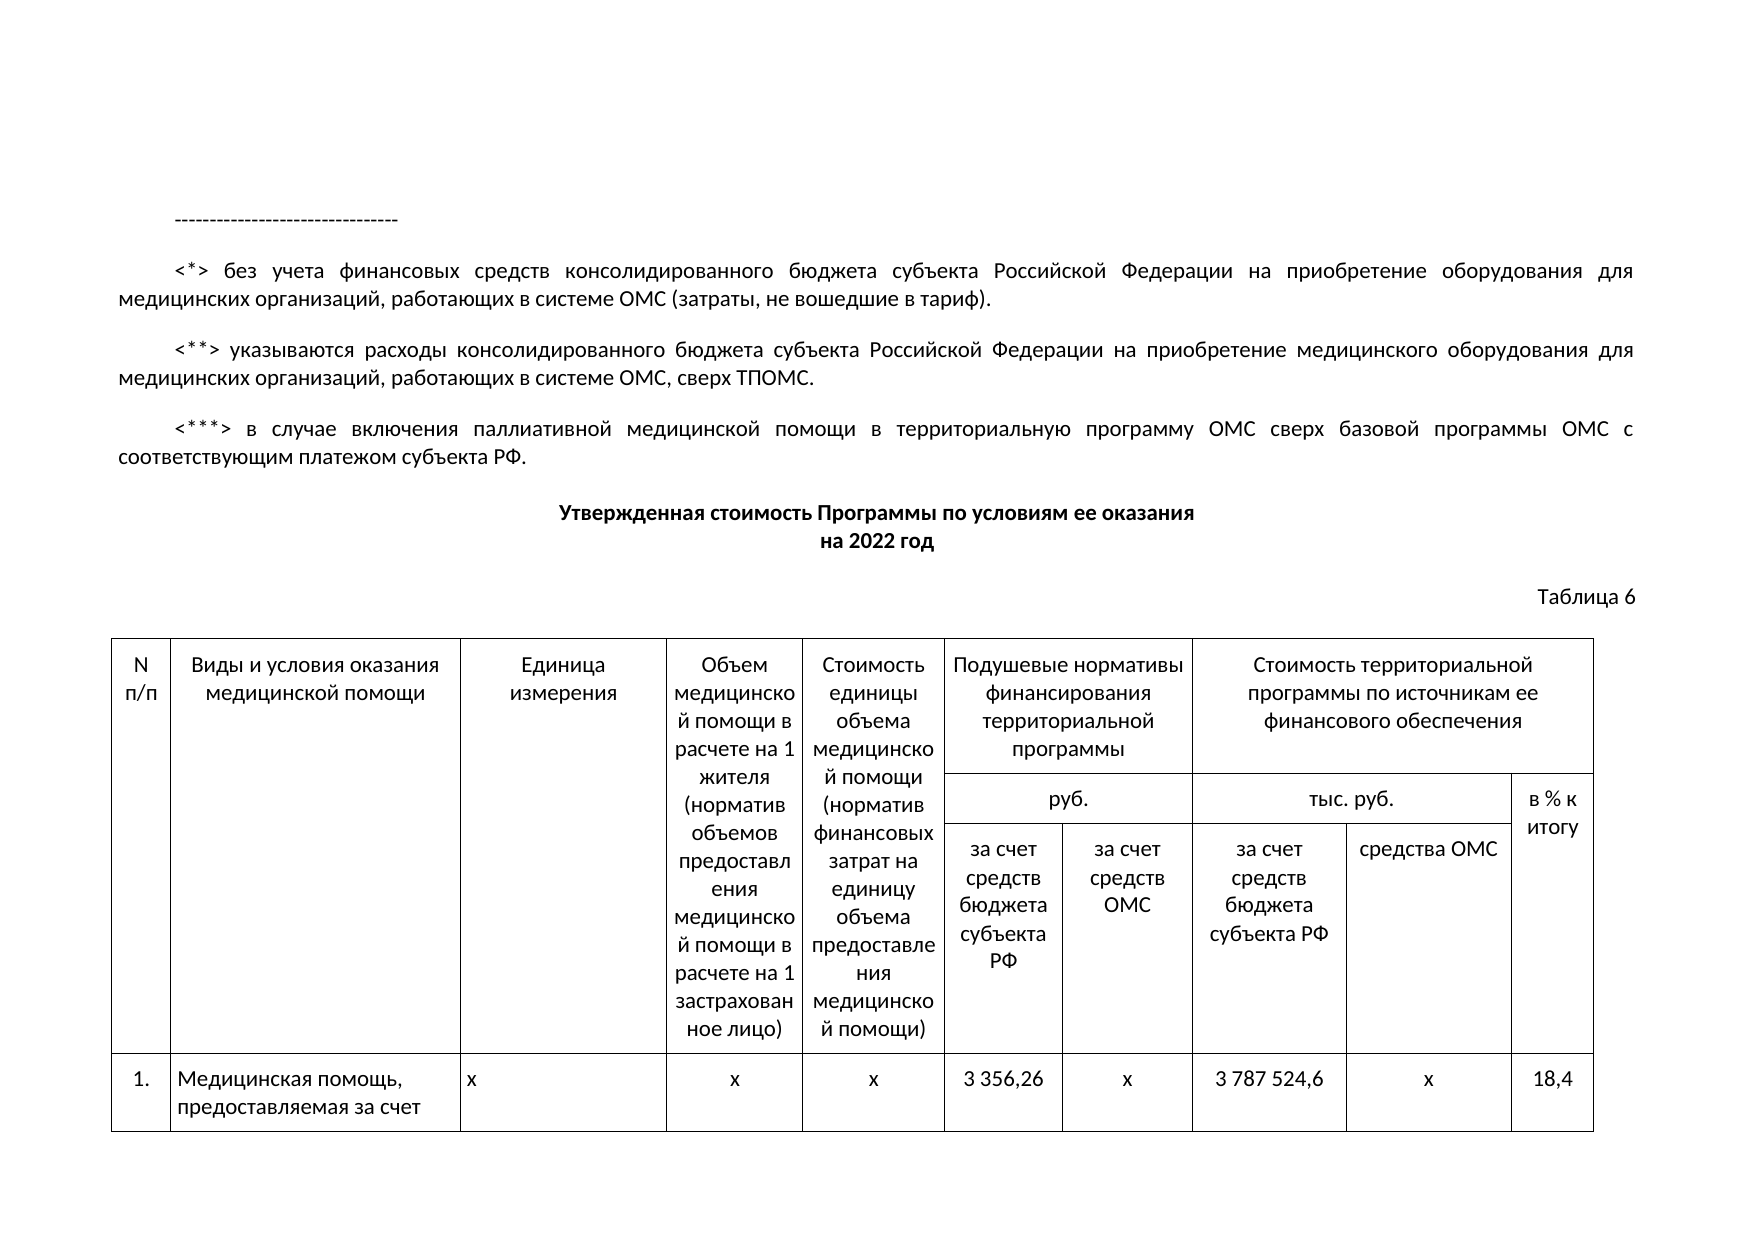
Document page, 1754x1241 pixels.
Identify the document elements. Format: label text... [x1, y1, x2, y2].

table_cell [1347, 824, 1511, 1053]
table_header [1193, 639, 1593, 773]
text <*> без учета финансовых средств консолидированного бюджета субъекта Российской Федерации на приобретение оборудования для медицинских организаций, работающих в системе ОМС (затраты, не вошедшие в тариф). [118, 256, 1636, 312]
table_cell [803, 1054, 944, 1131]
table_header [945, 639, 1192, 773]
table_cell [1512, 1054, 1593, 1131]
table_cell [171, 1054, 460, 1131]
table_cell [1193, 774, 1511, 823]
text <***> в случае включения паллиативной медицинской помощи в территориальную программу ОМС сверх базовой программы ОМС с соответствующим платежом субъекта РФ. [118, 414, 1636, 470]
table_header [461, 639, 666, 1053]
text Таблица 6 [118, 582, 1636, 610]
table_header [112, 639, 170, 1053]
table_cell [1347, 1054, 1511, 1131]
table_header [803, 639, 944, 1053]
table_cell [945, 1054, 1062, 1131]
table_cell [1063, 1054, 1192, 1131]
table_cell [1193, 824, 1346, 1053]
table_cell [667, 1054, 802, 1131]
text -------------------------------- [118, 205, 1636, 233]
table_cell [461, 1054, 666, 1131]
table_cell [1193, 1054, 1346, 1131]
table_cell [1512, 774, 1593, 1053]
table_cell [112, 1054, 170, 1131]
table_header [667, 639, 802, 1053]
title Утвержденная стоимость Программы по условиям ее оказания [118, 498, 1636, 526]
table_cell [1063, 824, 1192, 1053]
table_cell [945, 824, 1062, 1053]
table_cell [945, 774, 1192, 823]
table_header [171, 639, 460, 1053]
text <**> указываются расходы консолидированного бюджета субъекта Российской Федерации на приобретение медицинского оборудования для медицинских организаций, работающих в системе ОМС, сверх ТПОМС. [118, 335, 1636, 391]
title на 2022 год [118, 526, 1636, 554]
